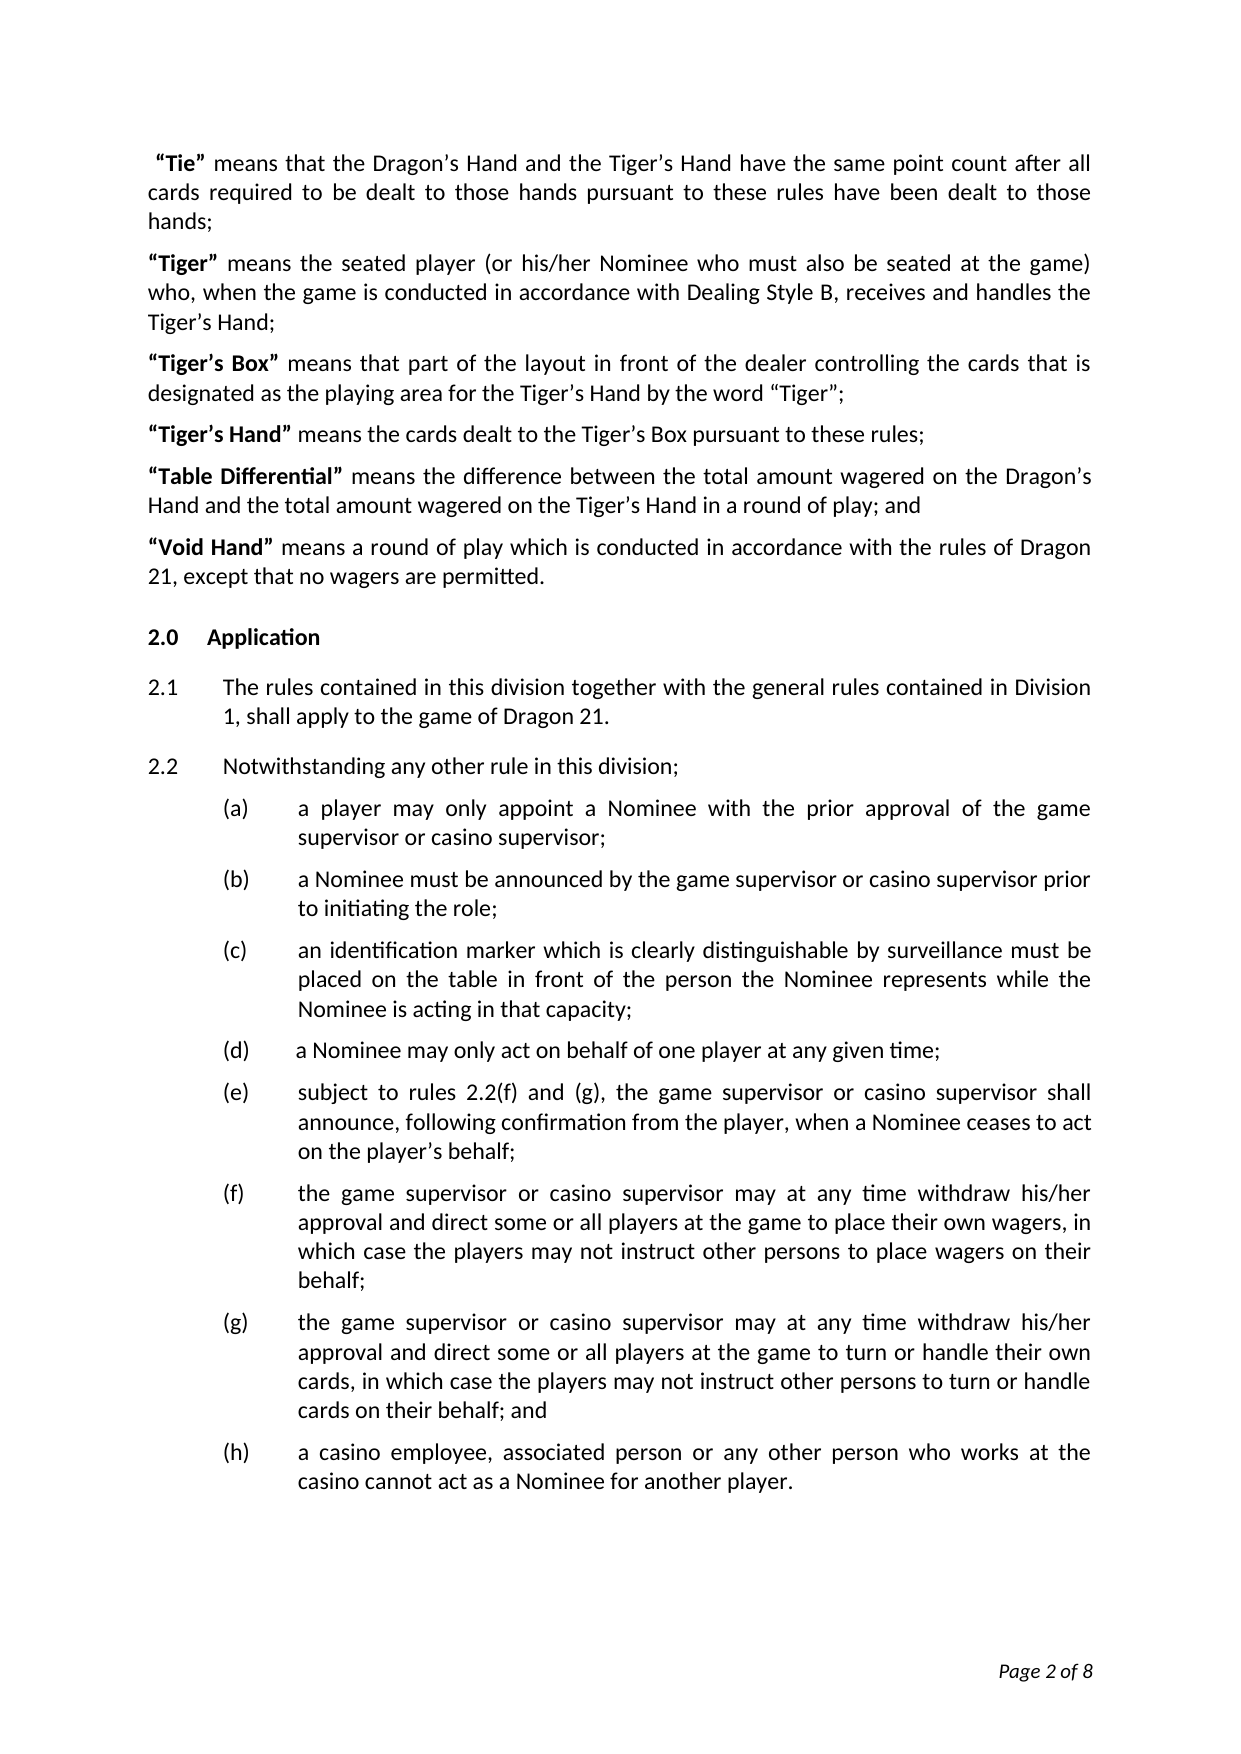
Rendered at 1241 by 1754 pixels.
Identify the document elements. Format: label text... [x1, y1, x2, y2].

text 2.1 The rules contained in this division together with the general rules contained in Division 1, shall apply to the game of Dragon 21. [148, 672, 1092, 731]
text (d) a Nominee may only act on behalf of one player at any given time; [148, 1036, 1092, 1065]
text (c) an identification marker which is clearly distinguishable by surveillance must be placed on the table in front of the person the Nominee represents while the Nominee is acting in that capacity; [223, 935, 1092, 1023]
text (h) a casino employee, associated person or any other person who works at the casino cannot act as a Nominee for another player. [223, 1437, 1092, 1495]
text (f) the game supervisor or casino supervisor may at any time withdraw his/her approval and direct some or all players at the game to place their own wagers, in which case the players may not instruct other persons to place wagers on their behalf; [223, 1178, 1092, 1295]
text “Tiger’s Box” means that part of the layout in front of the dealer controlling the cards that is designated as the playing area for the Tiger’s Hand by the word “Tiger”; [148, 348, 1092, 407]
text “Tie” means that the Dragon’s Hand and the Tiger’s Hand have the same point count after all cards required to be dealt to those hands pursuant to these rules have been dealt to those hands; [148, 148, 1092, 236]
text (g) the game supervisor or casino supervisor may at any time withdraw his/her approval and direct some or all players at the game to turn or handle their own cards, in which case the players may not instruct other persons to turn or handle cards on their behalf; and [223, 1307, 1092, 1424]
text (b) a Nominee must be announced by the game supervisor or casino supervisor prior to initiating the role; [223, 864, 1092, 923]
text 2.2 Notwithstanding any other rule in this division; [148, 751, 1092, 781]
text 2.0 Application [148, 622, 1092, 651]
text (a) a player may only appoint a Nominee with the prior approval of the game supervisor or casino supervisor; [223, 793, 1092, 852]
text “Table Differential” means the difference between the total amount wagered on the Dragon’s Hand and the total amount wagered on the Tiger’s Hand in a round of play; and [148, 461, 1092, 520]
text “Tiger” means the seated player (or his/her Nominee who must also be seated at the game) who, when the game is conducted in accordance with Dealing Style B, receives and handles the Tiger’s Hand; [148, 248, 1092, 336]
text “Void Hand” means a round of play which is conducted in accordance with the rules of Dragon 21, except that no wagers are permitted. [148, 532, 1092, 591]
text “Tiger’s Hand” means the cards dealt to the Tiger’s Box pursuant to these rules; [148, 419, 1092, 449]
text (e) subject to rules 2.2(f) and (g), the game supervisor or casino supervisor shall announce, following confirmation from the player, when a Nominee ceases to act on the player’s behalf; [223, 1077, 1092, 1165]
